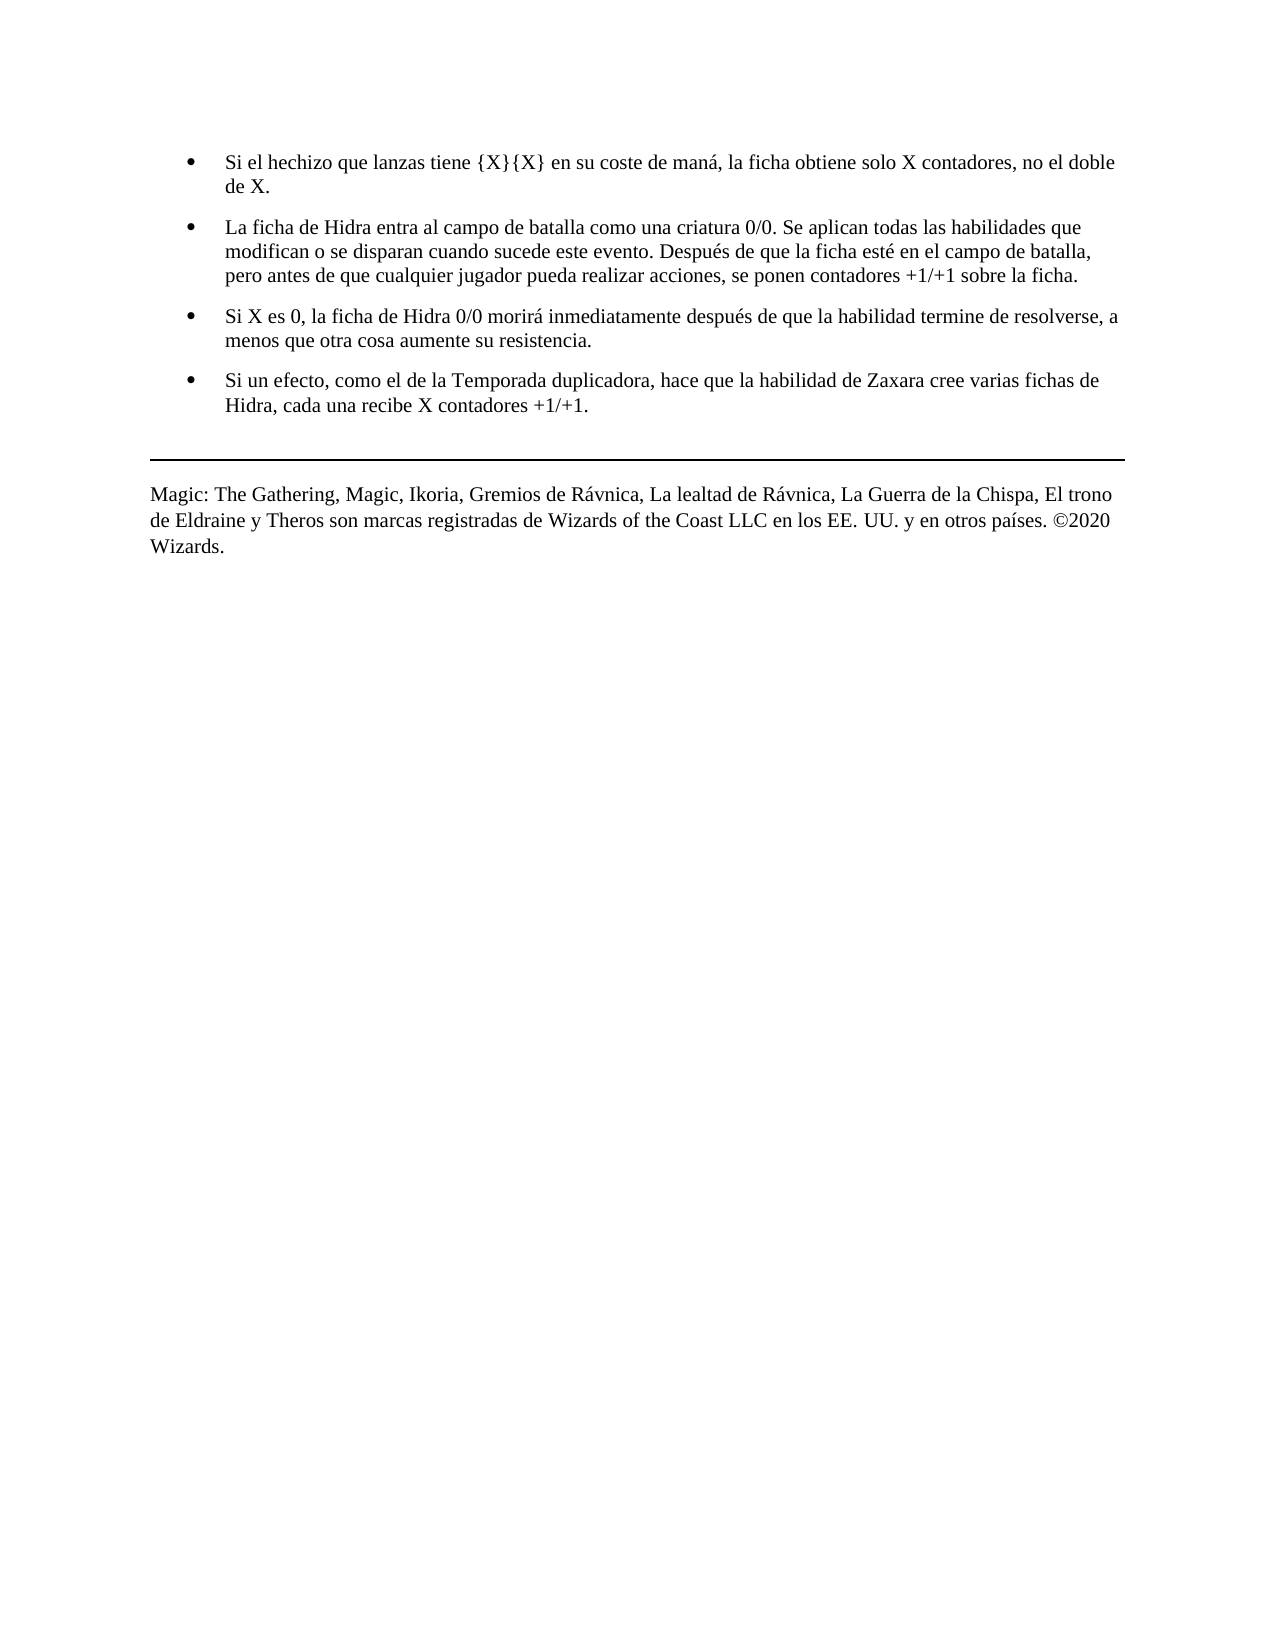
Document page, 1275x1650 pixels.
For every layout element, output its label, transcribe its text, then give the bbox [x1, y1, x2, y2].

list La ficha de Hidra entra al campo de batalla como una criatura 0/0. Se aplican todas las habilidades que modifican o se disparan cuando sucede este evento. Después de que la ficha esté en el campo de batalla, pero antes de que cualquier jugador pueda realizar acciones, se ponen contadores +1/+1 sobre la ficha. [187, 215, 1125, 287]
list Si el hechizo que lanzas tiene {X}{X} en su coste de maná, la ficha obtiene solo X contadores, no el doble de X. [187, 150, 1125, 198]
list Si X es 0, la ficha de Hidra 0/0 morirá inmediatamente después de que la habilidad termine de resolverse, a menos que otra cosa aumente su resistencia. [187, 304, 1125, 352]
text Magic: The Gathering, Magic, Ikoria, Gremios de Rávnica, La lealtad de Rávnica, La Guerra de la Chispa, El trono de Eldraine y Theros son marcas registradas de Wizards of the Coast LLC en los EE. UU. y en otros países. ©2020 Wizards. [150, 482, 1125, 558]
list Si un efecto, como el de la Temporada duplicadora, hace que la habilidad de Zaxara cree varias fichas de Hidra, cada una recibe X contadores +1/+1. [187, 368, 1125, 417]
